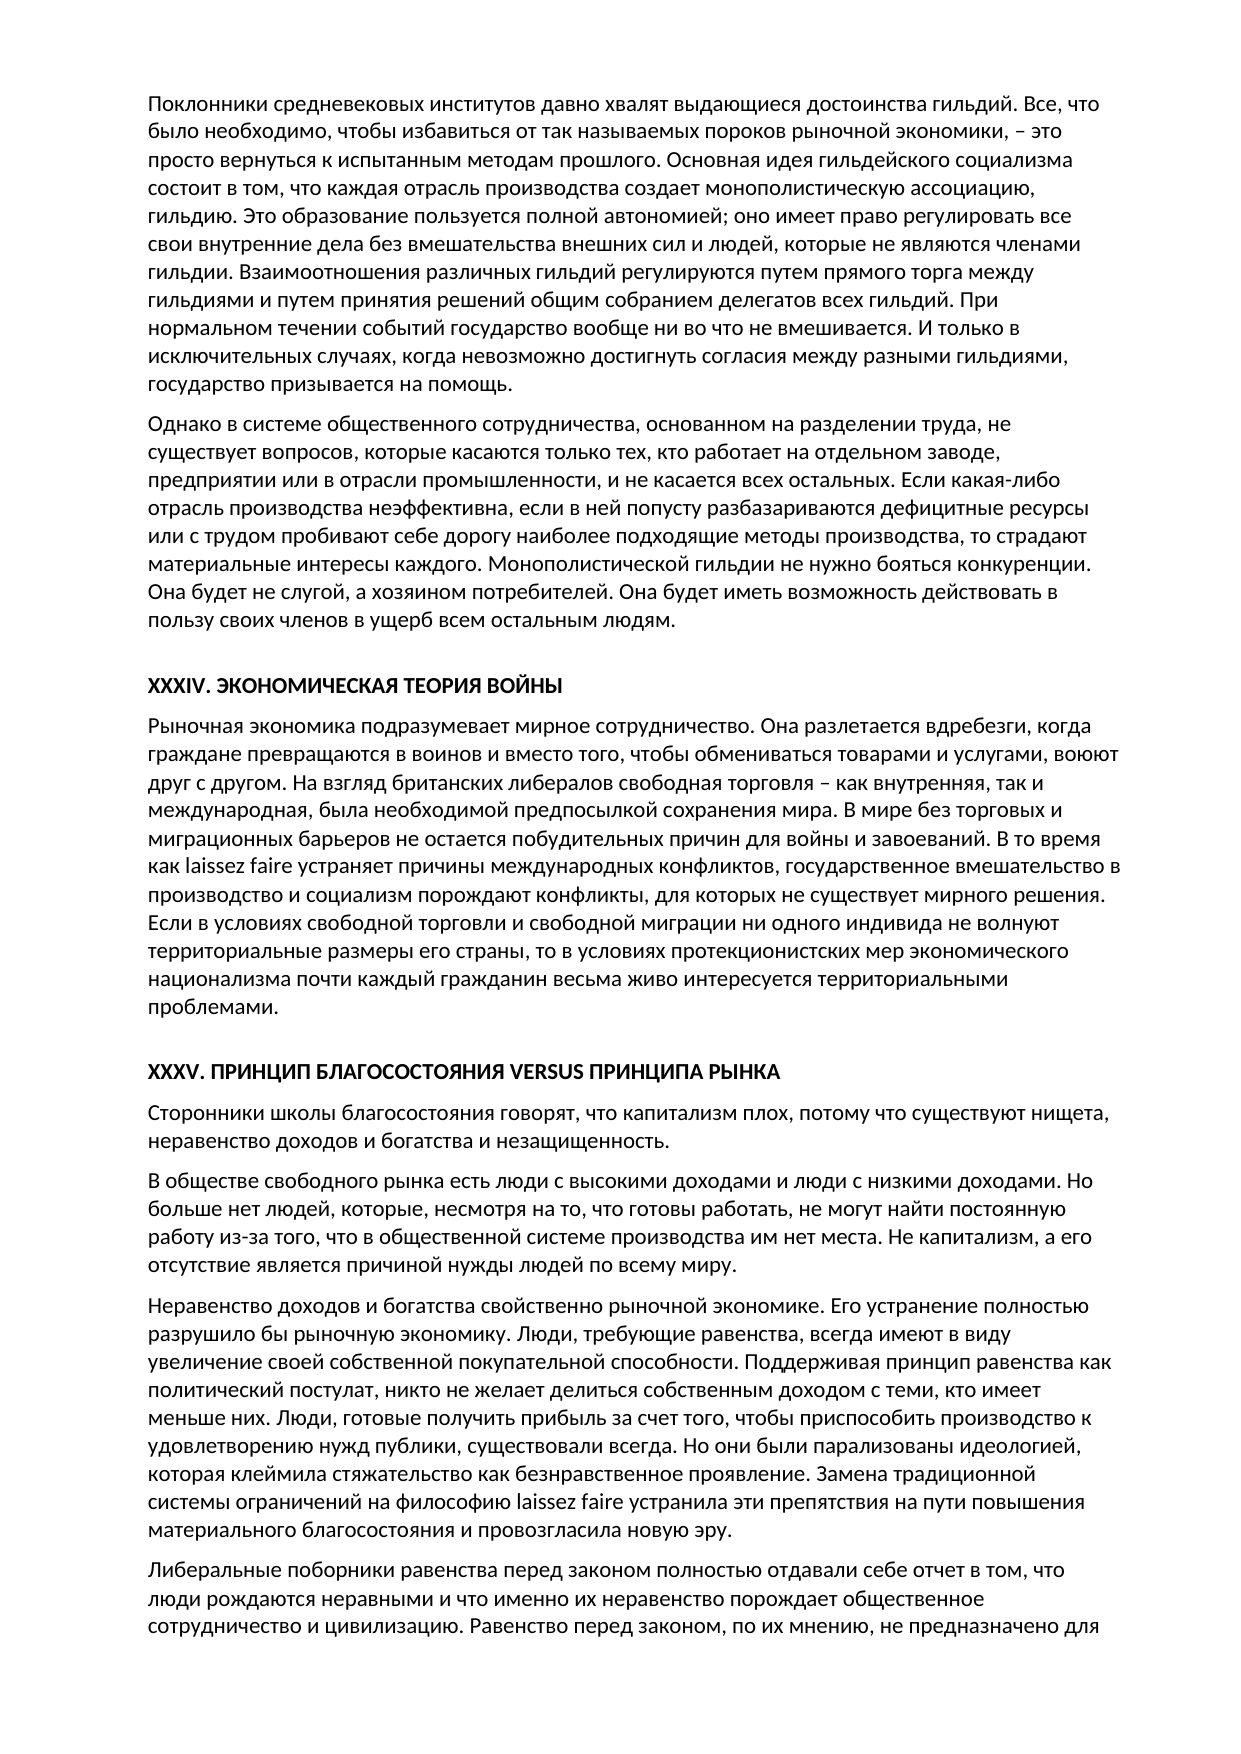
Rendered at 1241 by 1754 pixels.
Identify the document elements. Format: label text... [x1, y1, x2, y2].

text XXXIV. ЭКОНОМИЧЕСКАЯ ТЕОРИЯ ВОЙНЫ [148, 671, 1122, 699]
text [148, 1556, 1122, 1640]
text Рыночная экономика подразумевает мирное сотрудничество. Она разлетается вдребезги, когда граждане превращаются в воинов и вместо того, чтобы обмениваться товарами и услугами, воюют друг с другом. На взгляд британских либералов свободная торговля – как внутренняя, так и международная, была необходимой предпосылкой сохранения мира. В мире без торговых и миграционных барьеров не остается побудительных причин для войны и завоеваний. В то время как laissez faire устраняет причины международных конфликтов, государственное вмешательство в производство и социализм порождают конфликты, для которых не существует мирного решения. Если в условиях свободной торговли и свободной миграции ни одного индивида не волнуют территориальные размеры его страны, то в условиях протекционистских мер экономического национализма почти каждый гражданин весьма живо интересуется территориальными проблемами. [148, 712, 1122, 1020]
text Поклонники средневековых институтов давно хвалят выдающиеся достоинства гильдий. Все, что было необходимо, чтобы избавиться от так называемых пороков рыночной экономики, – это просто вернуться к испытанным методам прошлого. Основная идея гильдейского социализма состоит в том, что каждая отрасль производства создает монополистическую ассоциацию, гильдию. Это образование пользуется полной автономией; оно имеет право регулировать все свои внутренние дела без вмешательства внешних сил и людей, которые не являются членами гильдии. Взаимоотношения различных гильдий регулируются путем прямого торга между гильдиями и путем принятия решений общим собранием делегатов всех гильдий. При нормальном течении событий государство вообще ни во что не вмешивается. И только в исключительных случаях, когда невозможно достигнуть согласия между разными гильдиями, государство призывается на помощь. [148, 89, 1122, 397]
text Неравенство доходов и богатства свойственно рыночной экономике. Его устранение полностью разрушило бы рыночную экономику. Люди, требующие равенства, всегда имеют в виду увеличение своей собственной покупательной способности. Поддерживая принцип равенства как политический постулат, никто не желает делиться собственным доходом с теми, кто имеет меньше них. Люди, готовые получить прибыль за счет того, чтобы приспособить производство к удовлетворению нужд публики, существовали всегда. Но они были парализованы идеологией, которая клеймила стяжательство как безнравственное проявление. Замена традиционной системы ограничений на философию laissez faire устранила эти препятствия на пути повышения материального благосостояния и провозгласила новую эру. [148, 1291, 1122, 1543]
text Сторонники школы благосостояния говорят, что капитализм плох, потому что существуют нищета, неравенство доходов и богатства и незащищенность. [148, 1098, 1122, 1154]
text В обществе свободного рынка есть люди с высокими доходами и люди с низкими доходами. Но больше нет людей, которые, несмотря на то, что готовы работать, не могут найти постоянную работу из-за того, что в общественной системе производства им нет места. Не капитализм, а его отсутствие является причиной нужды людей по всему миру. [148, 1166, 1122, 1278]
text Однако в системе общественного сотрудничества, основанном на разделении труда, не существует вопросов, которые касаются только тех, кто работает на отдельном заводе, предприятии или в отрасли промышленности, и не касается всех остальных. Если какая-либо отрасль производства неэффективна, если в ней попусту разбазариваются дефицитные ресурсы или с трудом пробивают себе дорогу наиболее подходящие методы производства, то страдают материальные интересы каждого. Монополистической гильдии не нужно бояться конкуренции. Она будет не слугой, а хозяином потребителей. Она будет иметь возможность действовать в пользу своих членов в ущерб всем остальным людям. [148, 409, 1122, 633]
text XXXV. ПРИНЦИП БЛАГОСОСТОЯНИЯ VERSUS ПРИНЦИПА РЫНКА [148, 1057, 1122, 1085]
